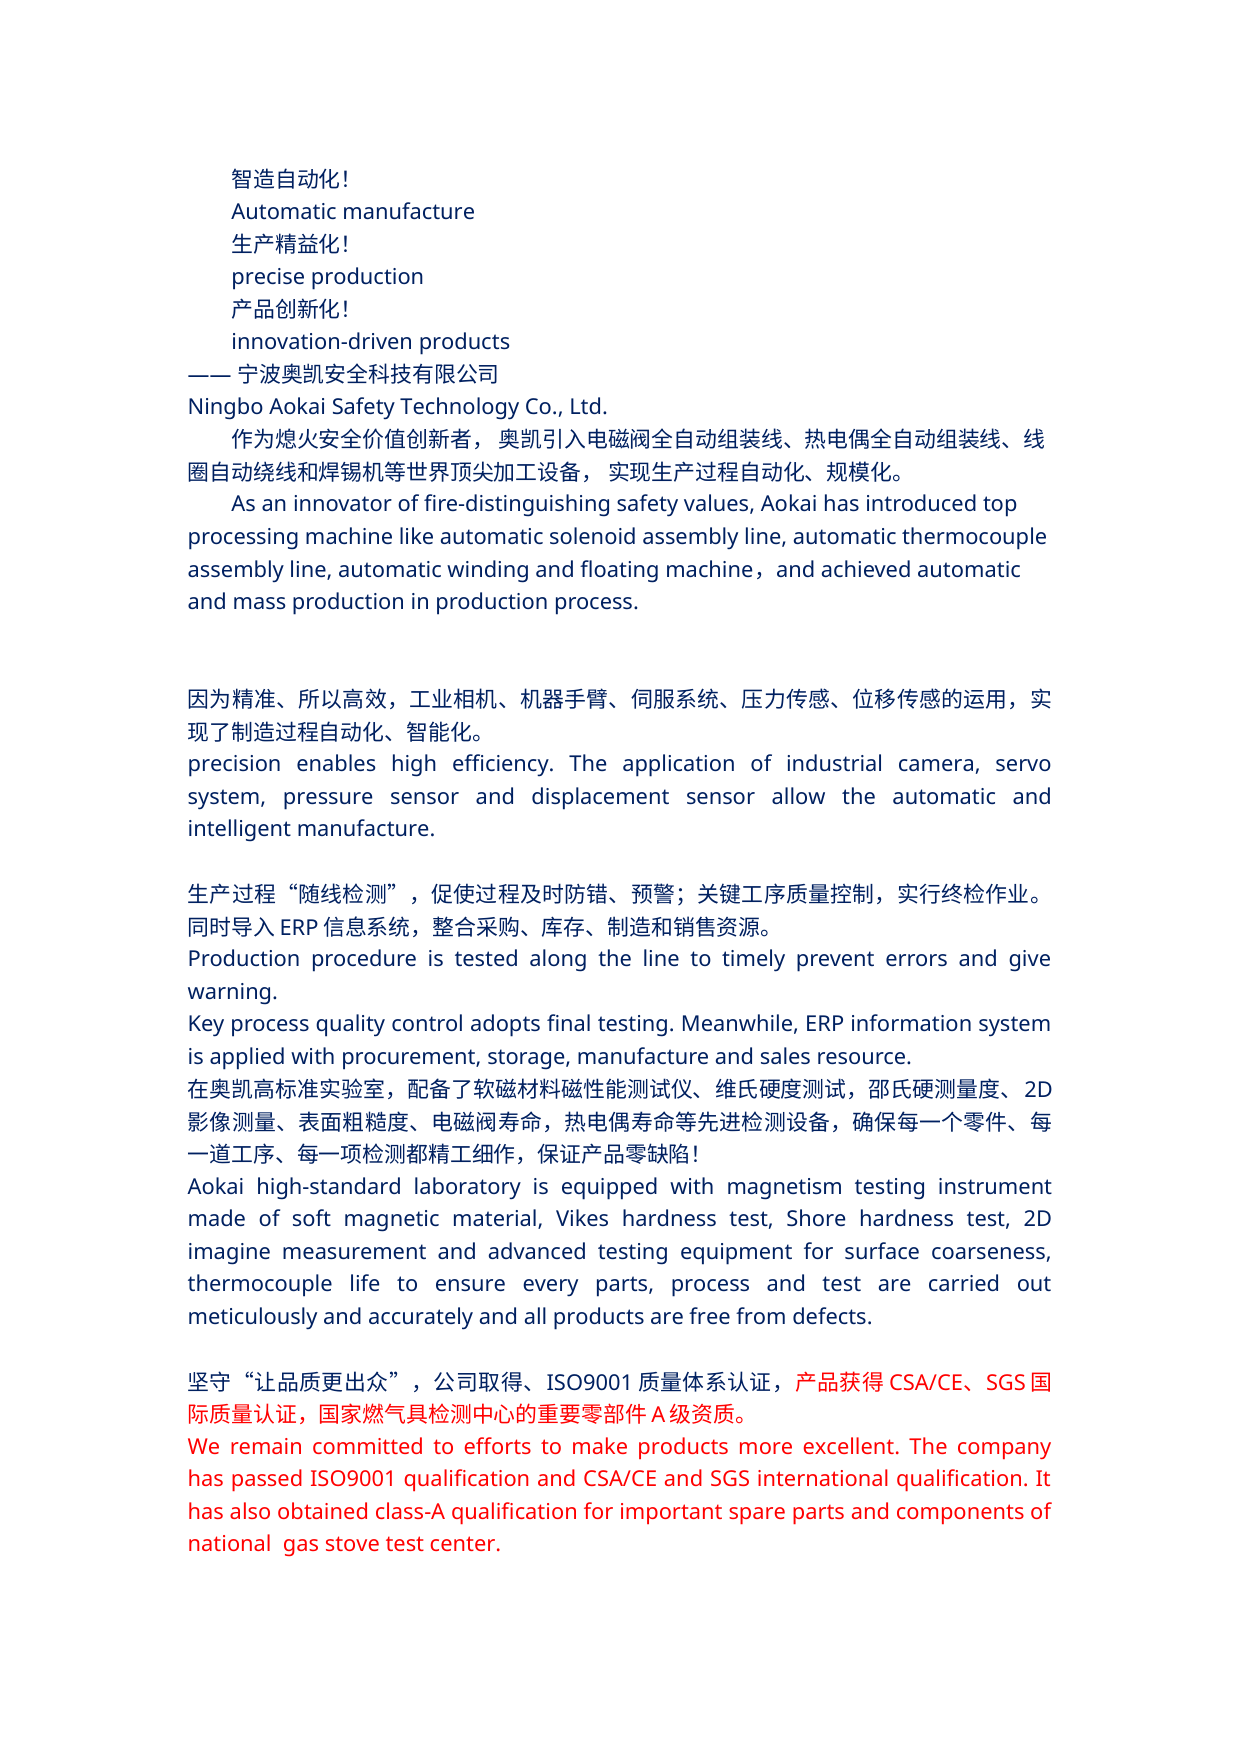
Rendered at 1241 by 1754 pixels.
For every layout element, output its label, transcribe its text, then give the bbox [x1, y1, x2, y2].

text precise production [187, 259, 1053, 292]
text Automatic manufacture [187, 194, 1053, 227]
text precision enables high efficiency. The application of industrial camera, servo system, pressure sensor and displacement sensor allow the automatic and intelligent manufacture. [187, 747, 1053, 844]
text 生产精益化！ [187, 227, 1053, 259]
text 因为精准、所以高效，工业相机、机器手臂、伺服系统、压力传感、位移传感的运用，实现了制造过程自动化、智能化。 [187, 682, 1053, 747]
text We remain committed to efforts to make products more excellent. The company has passed ISO9001 qualification and CSA/CE and SGS international qualification. It has also obtained class-A qualification for important spare parts and components of national gas stove test center. [187, 1429, 1053, 1559]
text 作为熄火安全价值创新者， 奥凯引入电磁阀全自动组装线、热电偶全自动组装线、线圈自动绕线和焊锡机等世界顶尖加工设备， 实现生产过程自动化、规模化。 [187, 422, 1053, 487]
text As an innovator of fire-distinguishing safety values, Aokai has introduced top processing machine like automatic solenoid assembly line, automatic thermocouple assembly line, automatic winding and floating machine，and achieved automatic and mass production in production process. [187, 487, 1053, 617]
text 坚守“让品质更出众”，公司取得、ISO9001质量体系认证，产品获得CSA/CE、SGS国际质量认证，国家燃气具检测中心的重要零部件A级资质。 [187, 1364, 1053, 1429]
text Key process quality control adopts final testing. Meanwhile, ERP information system is applied with procurement, storage, manufacture and sales resource. [187, 1007, 1053, 1072]
text 在奥凯高标准实验室，配备了软磁材料磁性能测试仪、维氏硬度测试，邵氏硬测量度、2D影像测量、表面粗糙度、电磁阀寿命，热电偶寿命等先进检测设备，确保每一个零件、每一道工序、每一项检测都精工细作，保证产品零缺陷！ [187, 1072, 1053, 1169]
text 生产过程“随线检测”，促使过程及时防错、预警；关键工序质量控制，实行终检作业。同时导入ERP信息系统，整合采购、库存、制造和销售资源。 [187, 877, 1053, 942]
text Ningbo Aokai Safety Technology Co., Ltd. [187, 389, 1053, 422]
text —— 宁波奥凯安全科技有限公司 [187, 357, 1053, 389]
text Production procedure is tested along the line to timely prevent errors and give warning. [187, 942, 1053, 1007]
text Aokai high-standard laboratory is equipped with magnetism testing instrument made of soft magnetic material, Vikes hardness test, Shore hardness test, 2D imagine measurement and advanced testing equipment for surface coarseness, thermocouple life to ensure every parts, process and test are carried out meticulously and accurately and all products are free from defects. [187, 1169, 1053, 1332]
text innovation-driven products [187, 324, 1053, 357]
text 产品创新化！ [187, 292, 1053, 324]
text 智造自动化！ [187, 162, 1053, 194]
